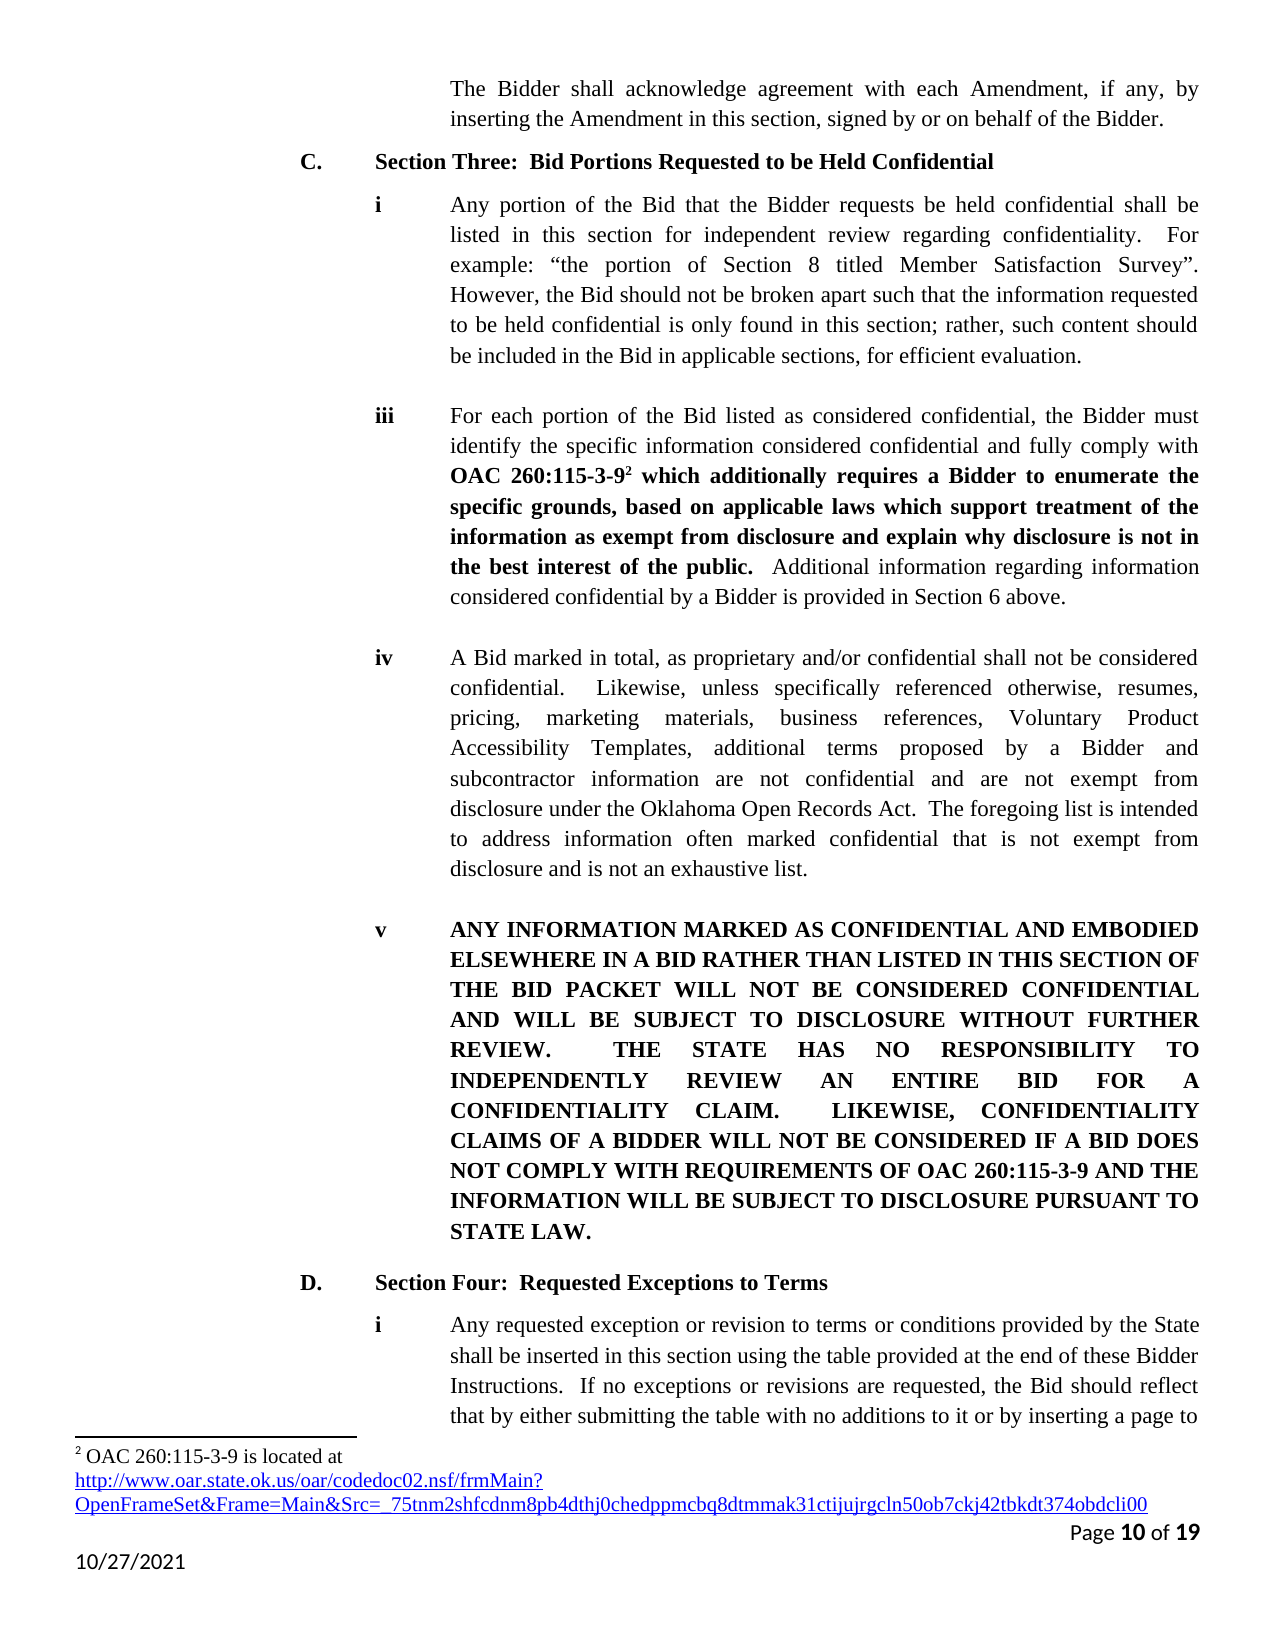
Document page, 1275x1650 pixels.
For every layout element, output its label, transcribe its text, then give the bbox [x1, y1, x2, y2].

subtitle Section Four: Requested Exceptions to Terms [300, 1269, 1200, 1295]
list iv A Bid marked in total, as proprietary and/or confidential shall not be considered confidential. Likewise, unless specifically referenced otherwise, resumes, pricing, marketing materials, business references, Voluntary Product Accessibility Templates, additional terms proposed by a Bidder and subcontractor information are not confidential and are not exempt from disclosure under the Oklahoma Open Records Act. The foregoing list is intended to address information often marked confidential that is not exempt from disclosure and is not an exhaustive list. [375, 644, 1200, 882]
subtitle Section Three: Bid Portions Requested to be Held Confidential [300, 148, 1200, 174]
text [375, 1311, 1200, 1428]
list iii For each portion of the Bid listed as considered confidential, the Bidder must identify the specific information considered confidential and fully comply with OAC 260:115-3-9 which additionally requires a Bidder to enumerate the specific grounds, based on applicable laws which support treatment of the information as exempt from disclosure and explain why disclosure is not in the best interest of the public. Additional information regarding information considered confidential by a Bidder is provided in Section 6 above. [375, 402, 1200, 610]
list i Any portion of the Bid that the Bidder requests be held confidential shall be listed in this section for independent review regarding confidentiality. For example: “the portion of Section 8 titled Member Satisfaction Survey”. However, the Bid should not be broken apart such that the information requested to be held confidential is only found in this section; rather, such content should be included in the Bid in applicable sections, for efficient evaluation. [375, 191, 1200, 368]
subtitle The Bidder shall acknowledge agreement with each Amendment, if any, by inserting the Amendment in this section, signed by or on behalf of the Bidder. [450, 75, 1200, 132]
text v ANY INFORMATION MARKED AS CONFIDENTIAL AND EMBODIED ELSEWHERE IN A BID RATHER THAN LISTED IN THIS SECTION OF THE BID PACKET WILL NOT BE CONSIDERED CONFIDENTIAL AND WILL BE SUBJECT TO DISCLOSURE WITHOUT FURTHER REVIEW. THE STATE HAS NO RESPONSIBILITY TO INDEPENDENTLY REVIEW AN ENTIRE BID FOR A CONFIDENTIALITY CLAIM. LIKEWISE, CONFIDENTIALITY CLAIMS OF A BIDDER WILL NOT BE CONSIDERED IF A BID DOES NOT COMPLY WITH REQUIREMENTS OF OAC 260:115-3-9 AND THE INFORMATION WILL BE SUBJECT TO DISCLOSURE PURSUANT TO STATE LAW. [375, 916, 1200, 1244]
